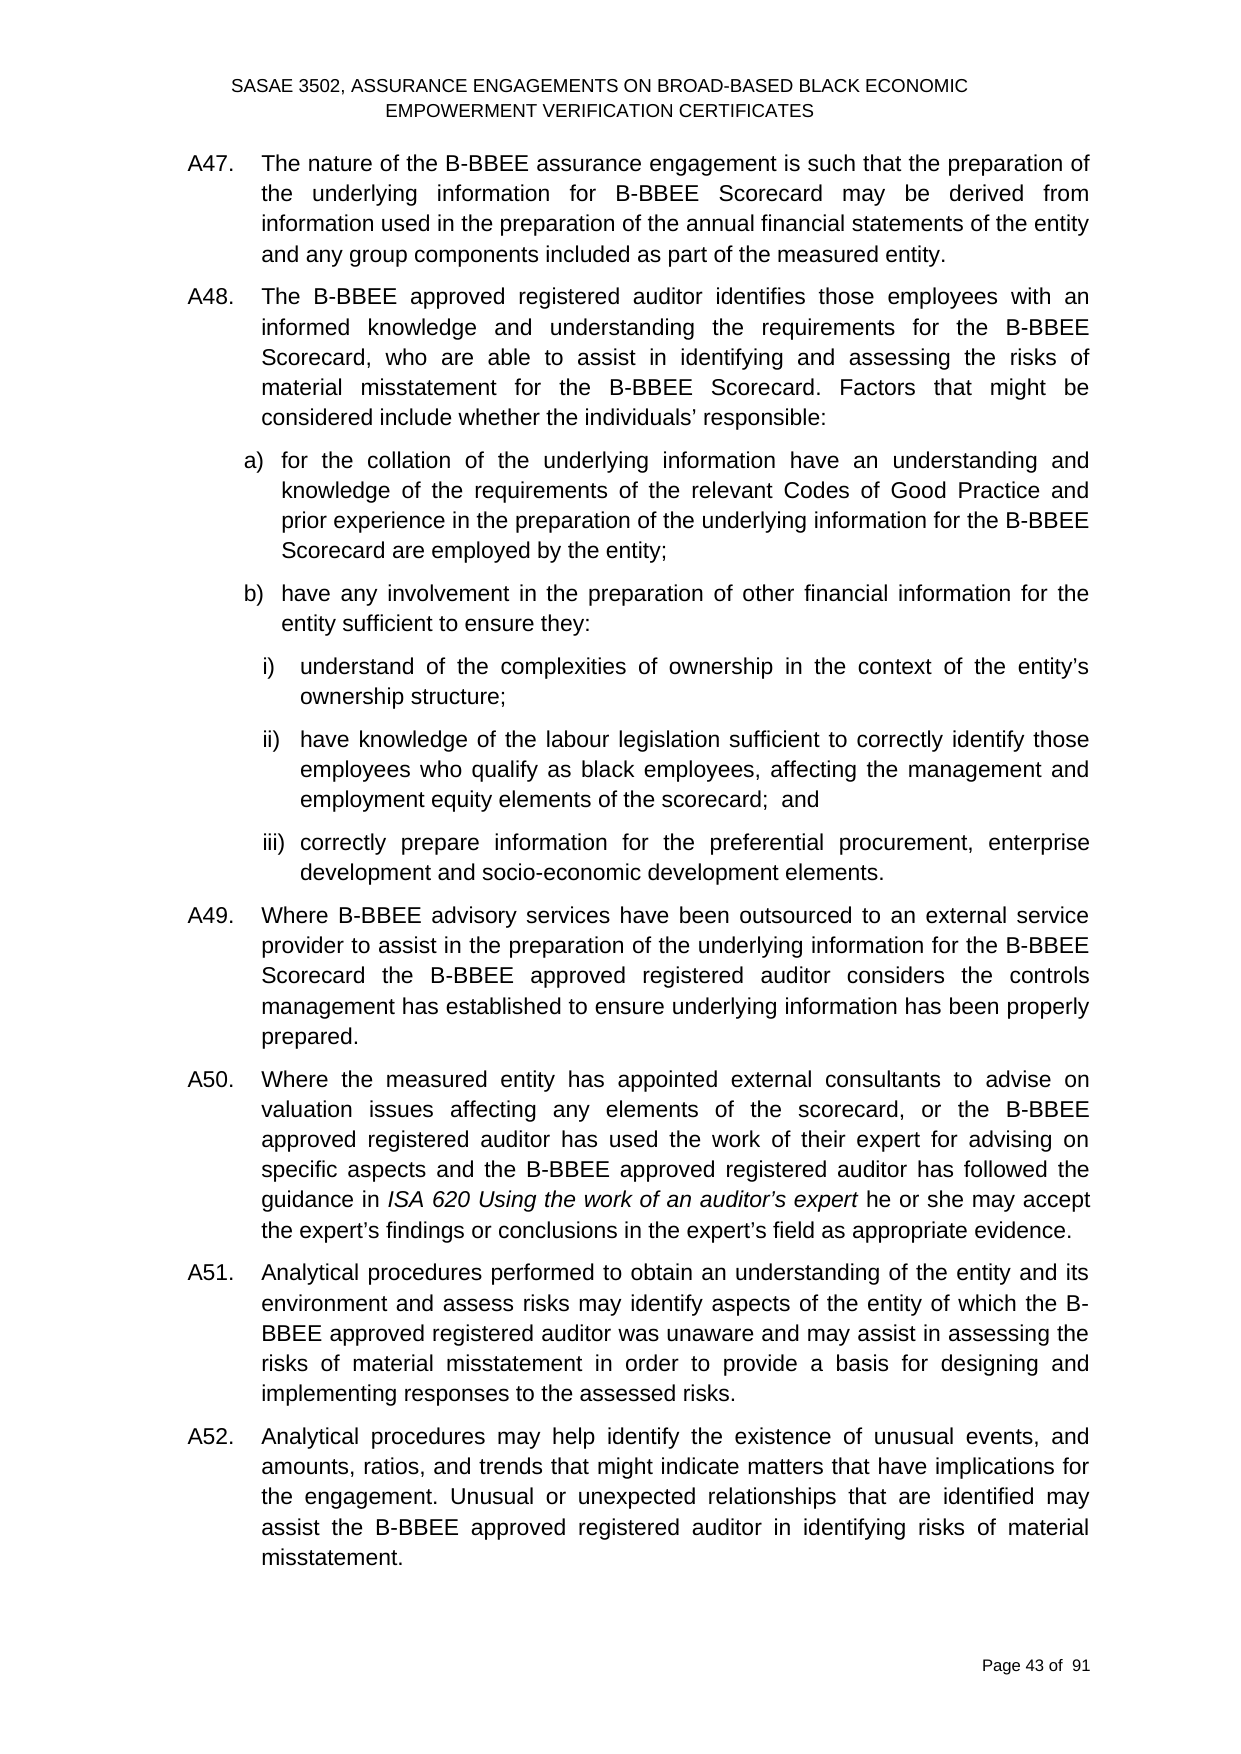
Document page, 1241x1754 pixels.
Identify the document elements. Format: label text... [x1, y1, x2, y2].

list Where B-BBEE advisory services have been outsourced to an external service provider to assist in the preparation of the underlying information for the B-BBEE Scorecard the B-BBEE approved registered auditor considers the controls management has established to ensure underlying information has been properly prepared. [187, 902, 1090, 1049]
list have knowledge of the labour legislation sufficient to correctly identify those employees who qualify as black employees, affecting the management and employment equity elements of the scorecard; and [262, 726, 1090, 813]
list Analytical procedures performed to obtain an understanding of the entity and its environment and assess risks may identify aspects of the entity of which the B-BBEE approved registered auditor was unaware and may assist in assessing the risks of material misstatement in order to provide a basis for designing and implementing responses to the assessed risks. [187, 1259, 1090, 1407]
list Analytical procedures may help identify the existence of unusual events, and amounts, ratios, and trends that might indicate matters that have implications for the engagement. Unusual or unexpected relationships that are identified may assist the B-BBEE approved registered auditor in identifying risks of material misstatement. [187, 1423, 1090, 1570]
list correctly prepare information for the preferential procurement, enterprise development and socio-economic development elements. [262, 829, 1090, 886]
list understand of the complexities of ownership in the context of the entity’s ownership structure; [262, 653, 1090, 710]
list The nature of the B-BBEE assurance engagement is such that the preparation of the underlying information for B-BBEE Scorecard may be derived from information used in the preparation of the annual financial statements of the entity and any group components included as part of the measured entity. [187, 150, 1090, 267]
list for the collation of the underlying information have an understanding and knowledge of the requirements of the relevant Codes of Good Practice and prior experience in the preparation of the underlying information for the B-BBEE Scorecard are employed by the entity; [243, 447, 1090, 564]
list The B-BBEE approved registered auditor identifies those employees with an informed knowledge and understanding the requirements for the B-BBEE Scorecard, who are able to assist in identifying and assessing the risks of material misstatement for the B-BBEE Scorecard. Factors that might be considered include whether the individuals’ responsible: [187, 283, 1090, 431]
list Where the measured entity has appointed external consultants to advise on valuation issues affecting any elements of the scorecard, or the B-BBEE approved registered auditor has used the work of their expert for advising on specific aspects and the B-BBEE approved registered auditor has followed the guidance in ISA 620 Using the work of an auditor’s expert he or she may accept the expert’s findings or conclusions in the expert’s field as appropriate evidence. [187, 1066, 1090, 1243]
list have any involvement in the preparation of other financial information for the entity sufficient to ensure they: [243, 580, 1090, 637]
